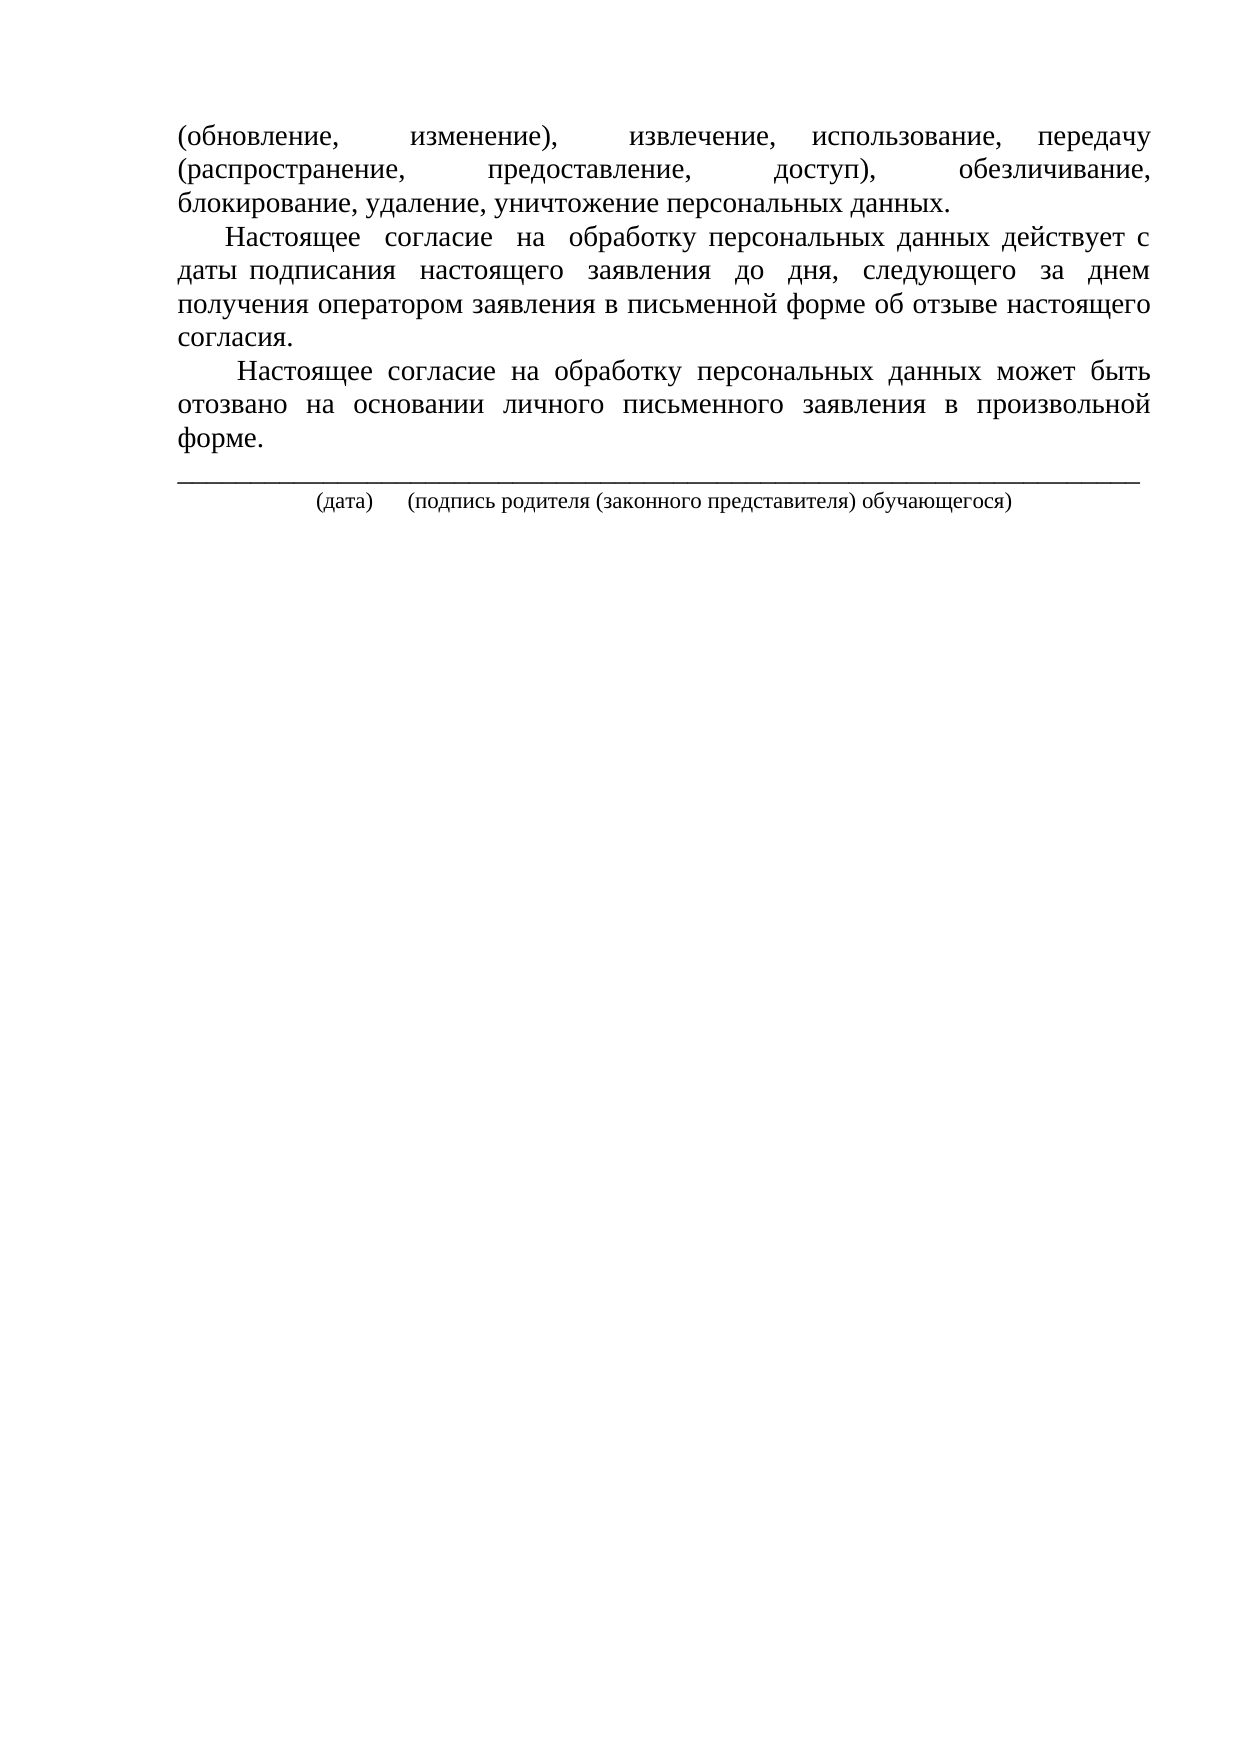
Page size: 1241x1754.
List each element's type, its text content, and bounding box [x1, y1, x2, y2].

text __________________________________________________________________ [177, 453, 1152, 487]
text Настоящее согласие на обработку персональных данных действует с даты подписания настоящего заявления до дня, следующего за днем получения оператором заявления в письменной форме об отзыве настоящего согласия. [177, 219, 1152, 353]
text Настоящее согласие на обработку персональных данных может быть отозвано на основании личного письменного заявления в произвольной форме. [177, 353, 1152, 453]
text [177, 118, 1152, 219]
text (дата) (подпись родителя (законного представителя) обучающегося) [177, 487, 1152, 513]
